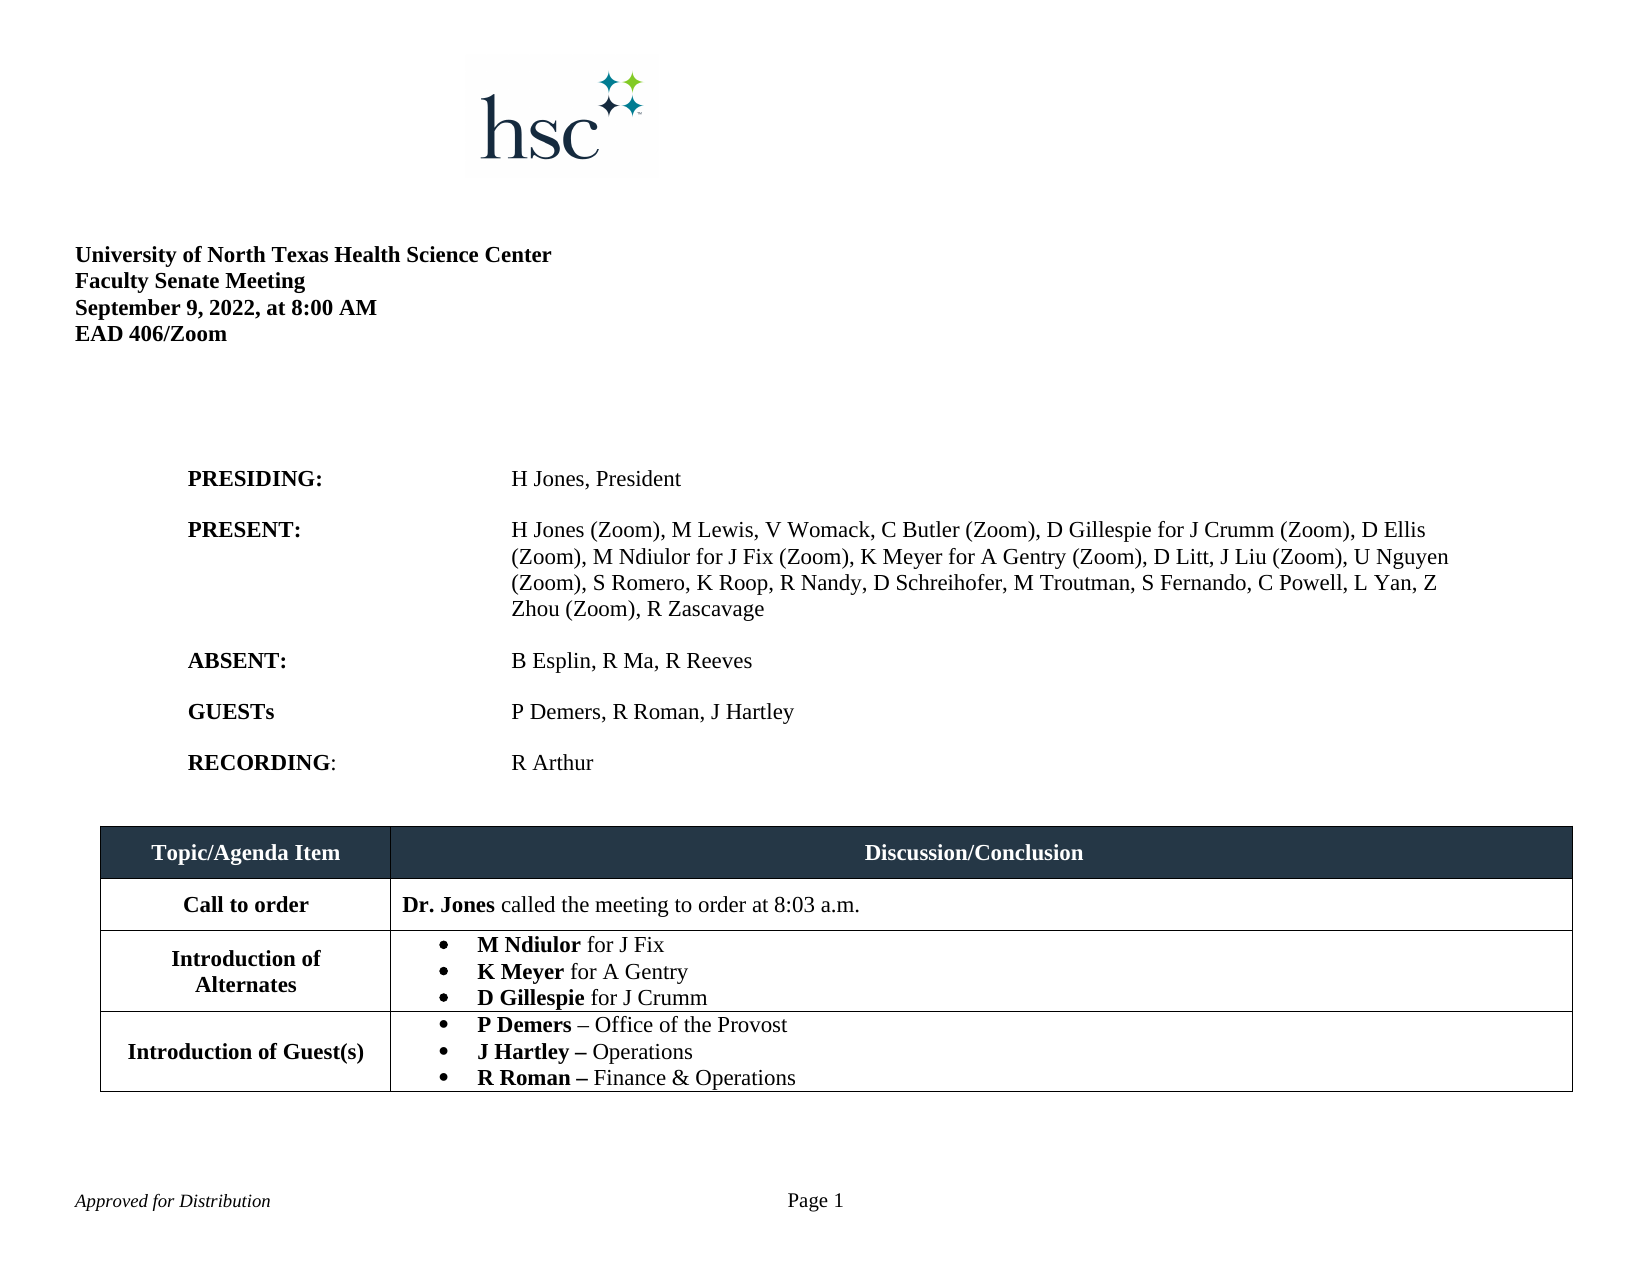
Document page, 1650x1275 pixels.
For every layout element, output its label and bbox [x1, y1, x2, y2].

picture [465, 54, 659, 178]
